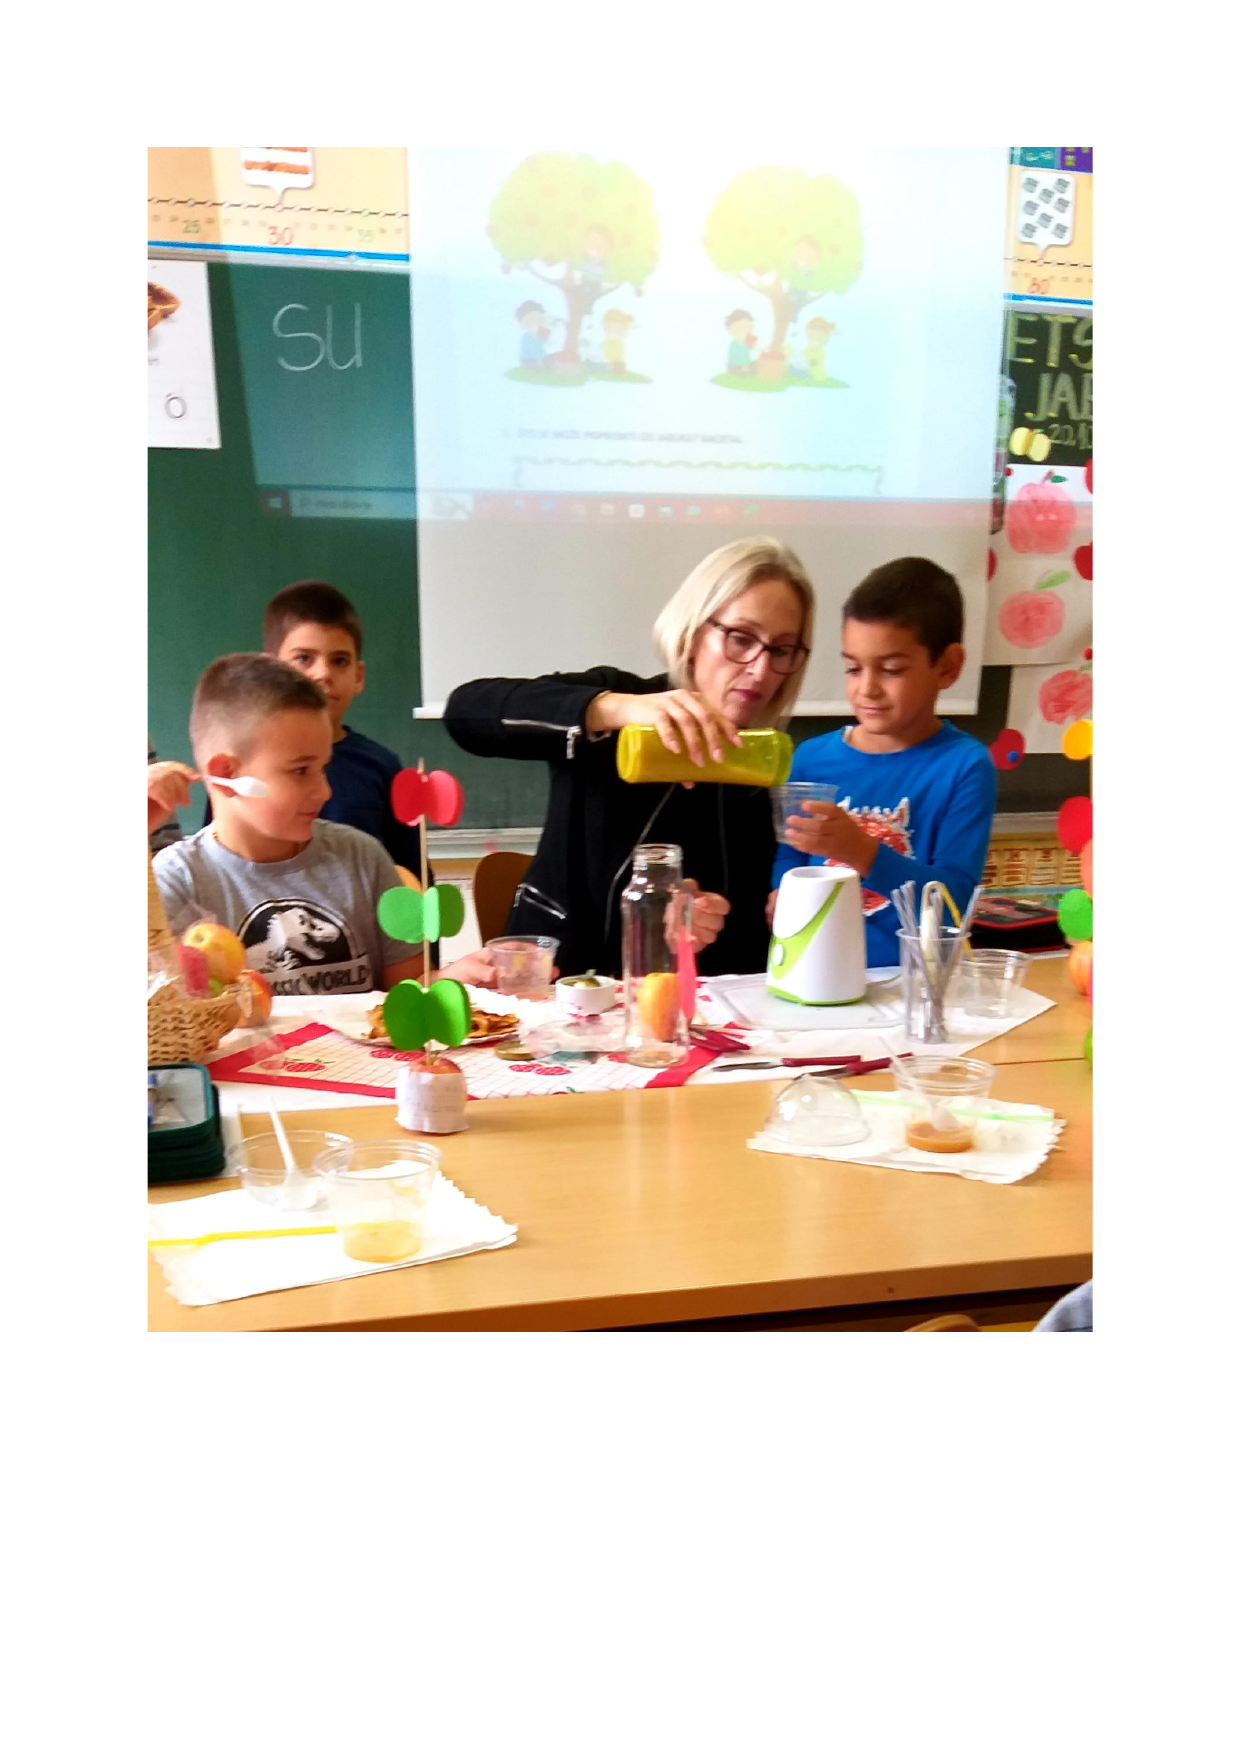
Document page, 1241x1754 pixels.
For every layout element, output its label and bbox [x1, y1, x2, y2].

picture [147, 147, 1093, 1332]
